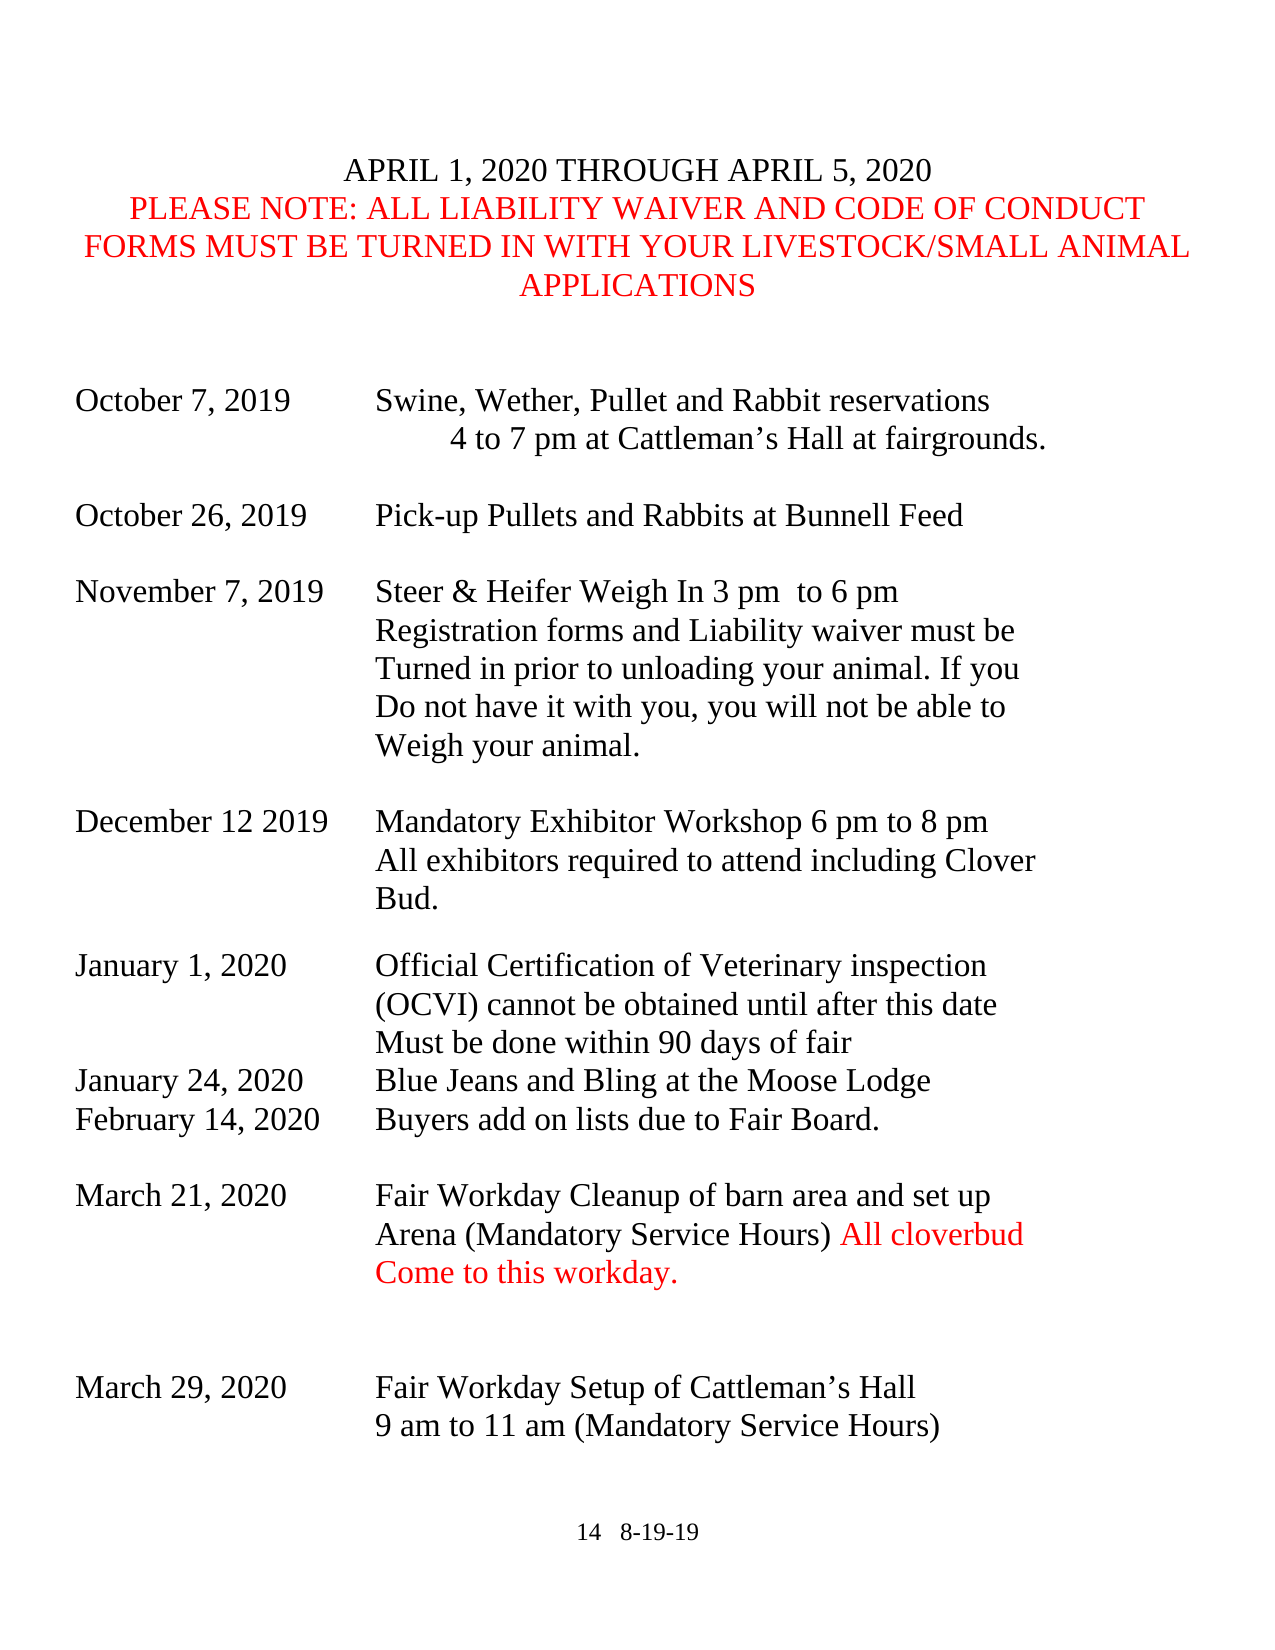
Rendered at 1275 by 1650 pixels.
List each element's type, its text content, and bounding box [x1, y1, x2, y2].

text January 24, 2020 Blue Jeans and Bling at the Moose Lodge [75, 1060, 1200, 1099]
text Come to this workday. [75, 1252, 1200, 1290]
text January 1, 2020 Official Certification of Veterinary inspection [75, 945, 1200, 984]
text October 26, 2019 Pick-up Pullets and Rabbits at Bunnell Feed [75, 495, 1200, 533]
text December 12 2019 Mandatory Exhibitor Workshop 6 pm to 8 pm [75, 802, 1200, 840]
text October 7, 2019 Swine, Wether, Pullet and Rabbit reservations 4 to 7 pm at Cattleman’s Hall at fairgrounds. [75, 380, 1200, 457]
text March 21, 2020 Fair Workday Cleanup of barn area and set up [75, 1175, 1200, 1214]
text Do not have it with you, you will not be able to [75, 687, 1200, 725]
text February 14, 2020 Buyers add on lists due to Fair Board. [75, 1099, 1200, 1137]
text Arena (Mandatory Service Hours) All cloverbud [75, 1214, 1200, 1252]
text Weigh your animal. [75, 725, 1200, 763]
text 9 am to 11 am (Mandatory Service Hours) [75, 1405, 1200, 1444]
text March 29, 2020 Fair Workday Setup of Cattleman’s Hall [75, 1329, 1200, 1405]
text PLEASE NOTE: ALL LIABILITY WAIVER AND CODE OF CONDUCT FORMS MUST BE TURNED IN WITH YOUR LIVESTOCK/SMALL ANIMAL APPLICATIONS [75, 188, 1200, 303]
text Turned in prior to unloading your animal. If you [75, 648, 1200, 687]
text (OCVI) cannot be obtained until after this date [75, 984, 1200, 1022]
text Must be done within 90 days of fair [75, 1022, 1200, 1060]
text Bud. [75, 878, 1200, 917]
text APRIL 1, 2020 THROUGH APRIL 5, 2020 [75, 150, 1200, 188]
text All exhibitors required to attend including Clover [75, 840, 1200, 878]
text Registration forms and Liability waiver must be [75, 610, 1200, 648]
text November 7, 2019 Steer & Heifer Weigh In 3 pm to 6 pm [75, 572, 1200, 610]
